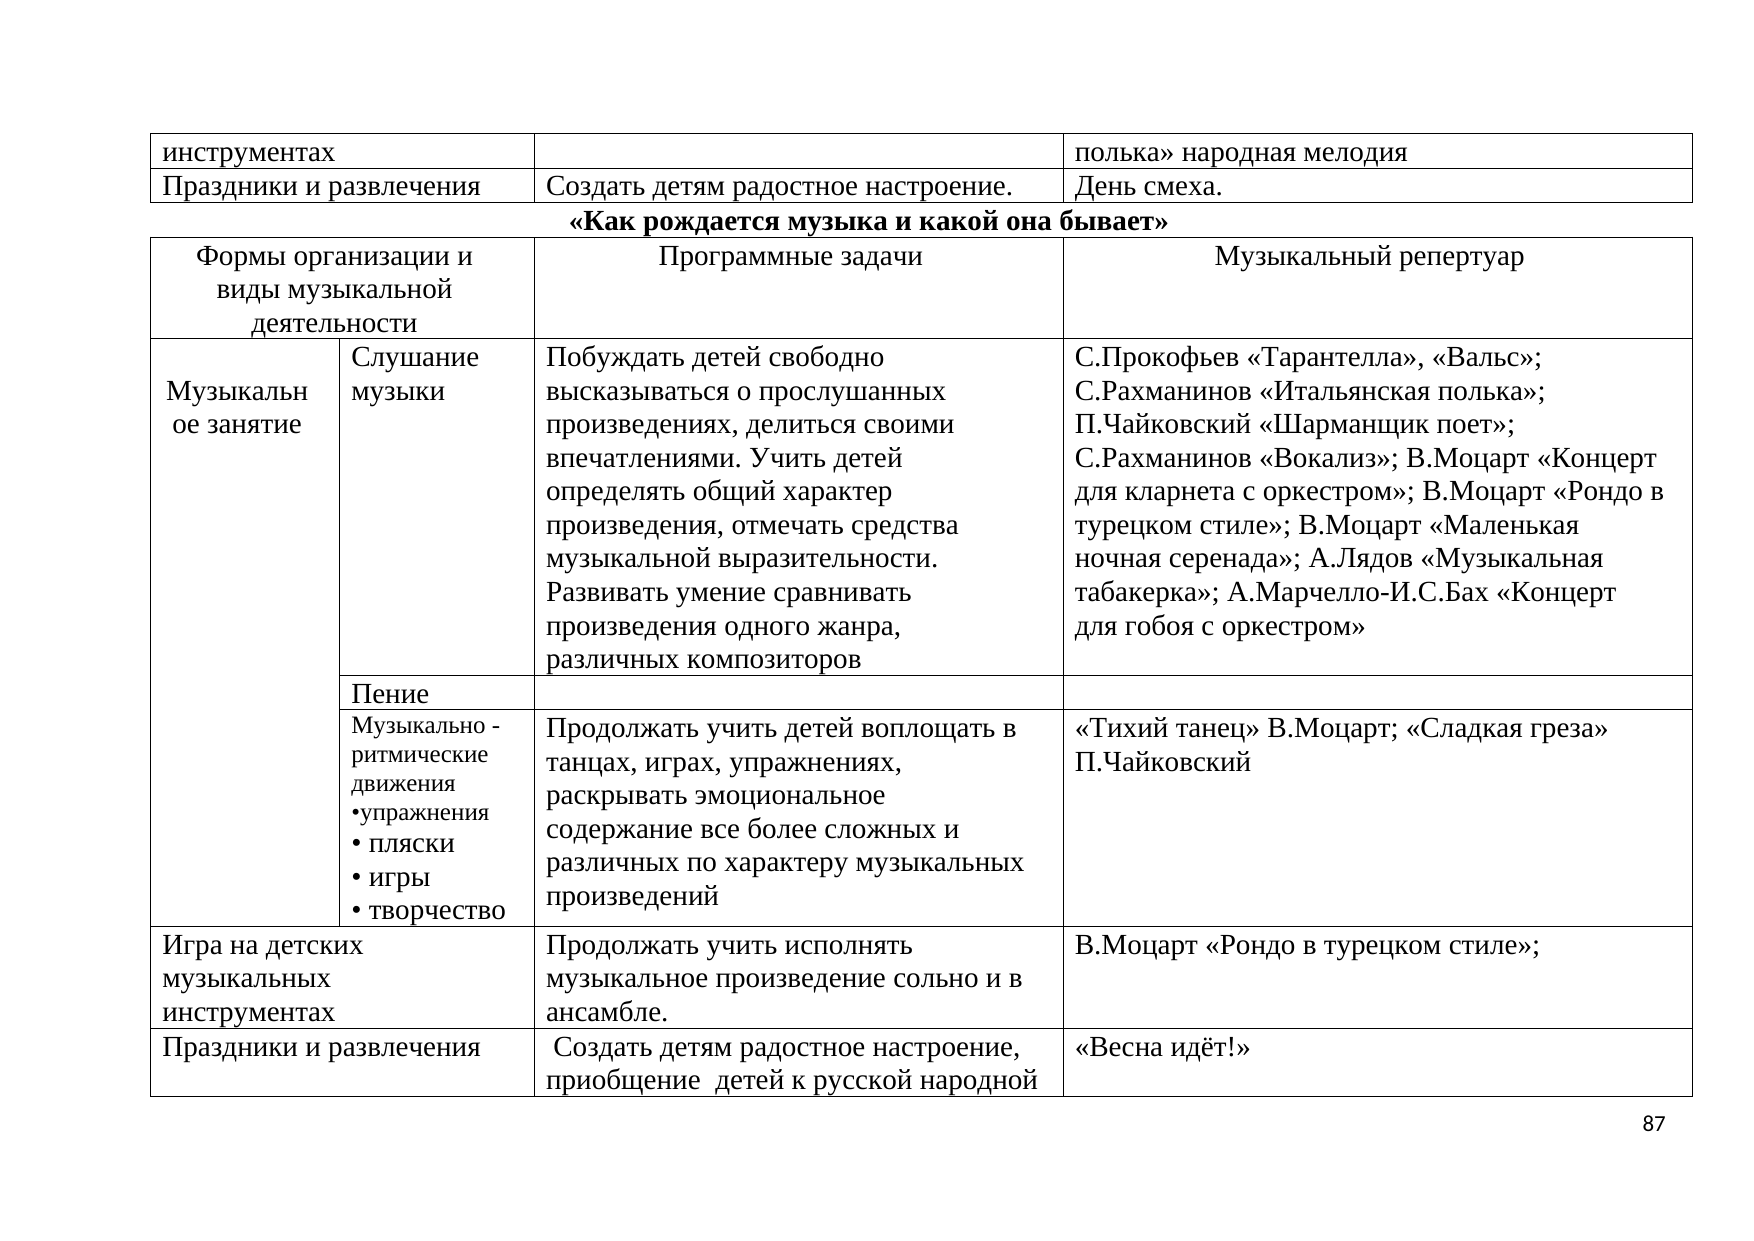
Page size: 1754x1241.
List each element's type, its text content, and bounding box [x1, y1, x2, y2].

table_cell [1064, 134, 1692, 167]
table_cell [1064, 676, 1692, 709]
table_cell Игра на детских музыкальных инструментах [151, 927, 534, 1028]
table_cell [535, 676, 1063, 709]
table_cell Продолжать учить исполнять музыкальное произведение сольно и в ансамбле. [535, 927, 1063, 1028]
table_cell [535, 134, 1063, 167]
table_header Музыкальный репертуар [1064, 238, 1692, 338]
table_cell Музыкальное занятие [151, 339, 339, 926]
table_cell «Тихий танец» В.Моцарт; «Сладкая греза» П.Чайковский [1064, 710, 1692, 926]
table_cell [151, 134, 534, 167]
table_header Программные задачи [535, 238, 1063, 338]
table_cell Создать детям радостное настроение. [535, 169, 1063, 202]
table_cell «Весна идёт!» [1064, 1029, 1692, 1096]
table_header Формы организации и виды музыкальной деятельности [151, 238, 534, 338]
table_cell В.Моцарт «Рондо в турецком стиле»; [1064, 927, 1692, 1028]
table_cell С.Прокофьев «Тарантелла», «Вальс»; С.Рахманинов «Итальянская полька»; П.Чайковский «Шарманщик поет»; С.Рахманинов «Вокализ»; В.Моцарт «Концерт для кларнета с оркестром»; В.Моцарт «Рондо в турецком стиле»; В.Моцарт «Маленькая ночная серенада»; А.Лядов «Музыкальная табакерка»; А.Марчелло-И.С.Бах «Концерт для гобоя с оркестром» [1064, 339, 1692, 675]
table_cell Слушание музыки [340, 339, 534, 675]
table_cell Пение [340, 676, 534, 709]
table_cell Праздники и развлечения [151, 169, 534, 202]
text «Как рождается музыка и какой она бывает» [89, 203, 1649, 237]
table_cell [151, 1029, 534, 1096]
table_cell День смеха. [1064, 169, 1692, 202]
table_cell Музыкально -ритмические движения •упражнения • пляски • игры • творчество [340, 710, 534, 926]
table_cell Побуждать детей свободно высказываться о прослушанных произведениях, делиться своими впечатлениями. Учить детей определять общий характер произведения, отмечать средства музыкальной выразительности. Развивать умение сравнивать произведения одного жанра, различных композиторов [535, 339, 1063, 675]
table_cell Продолжать учить детей воплощать в танцах, играх, упражнениях, раскрывать эмоциональное содержание все более сложных и различных по характеру музыкальных произведений [535, 710, 1063, 926]
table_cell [535, 1029, 1063, 1096]
